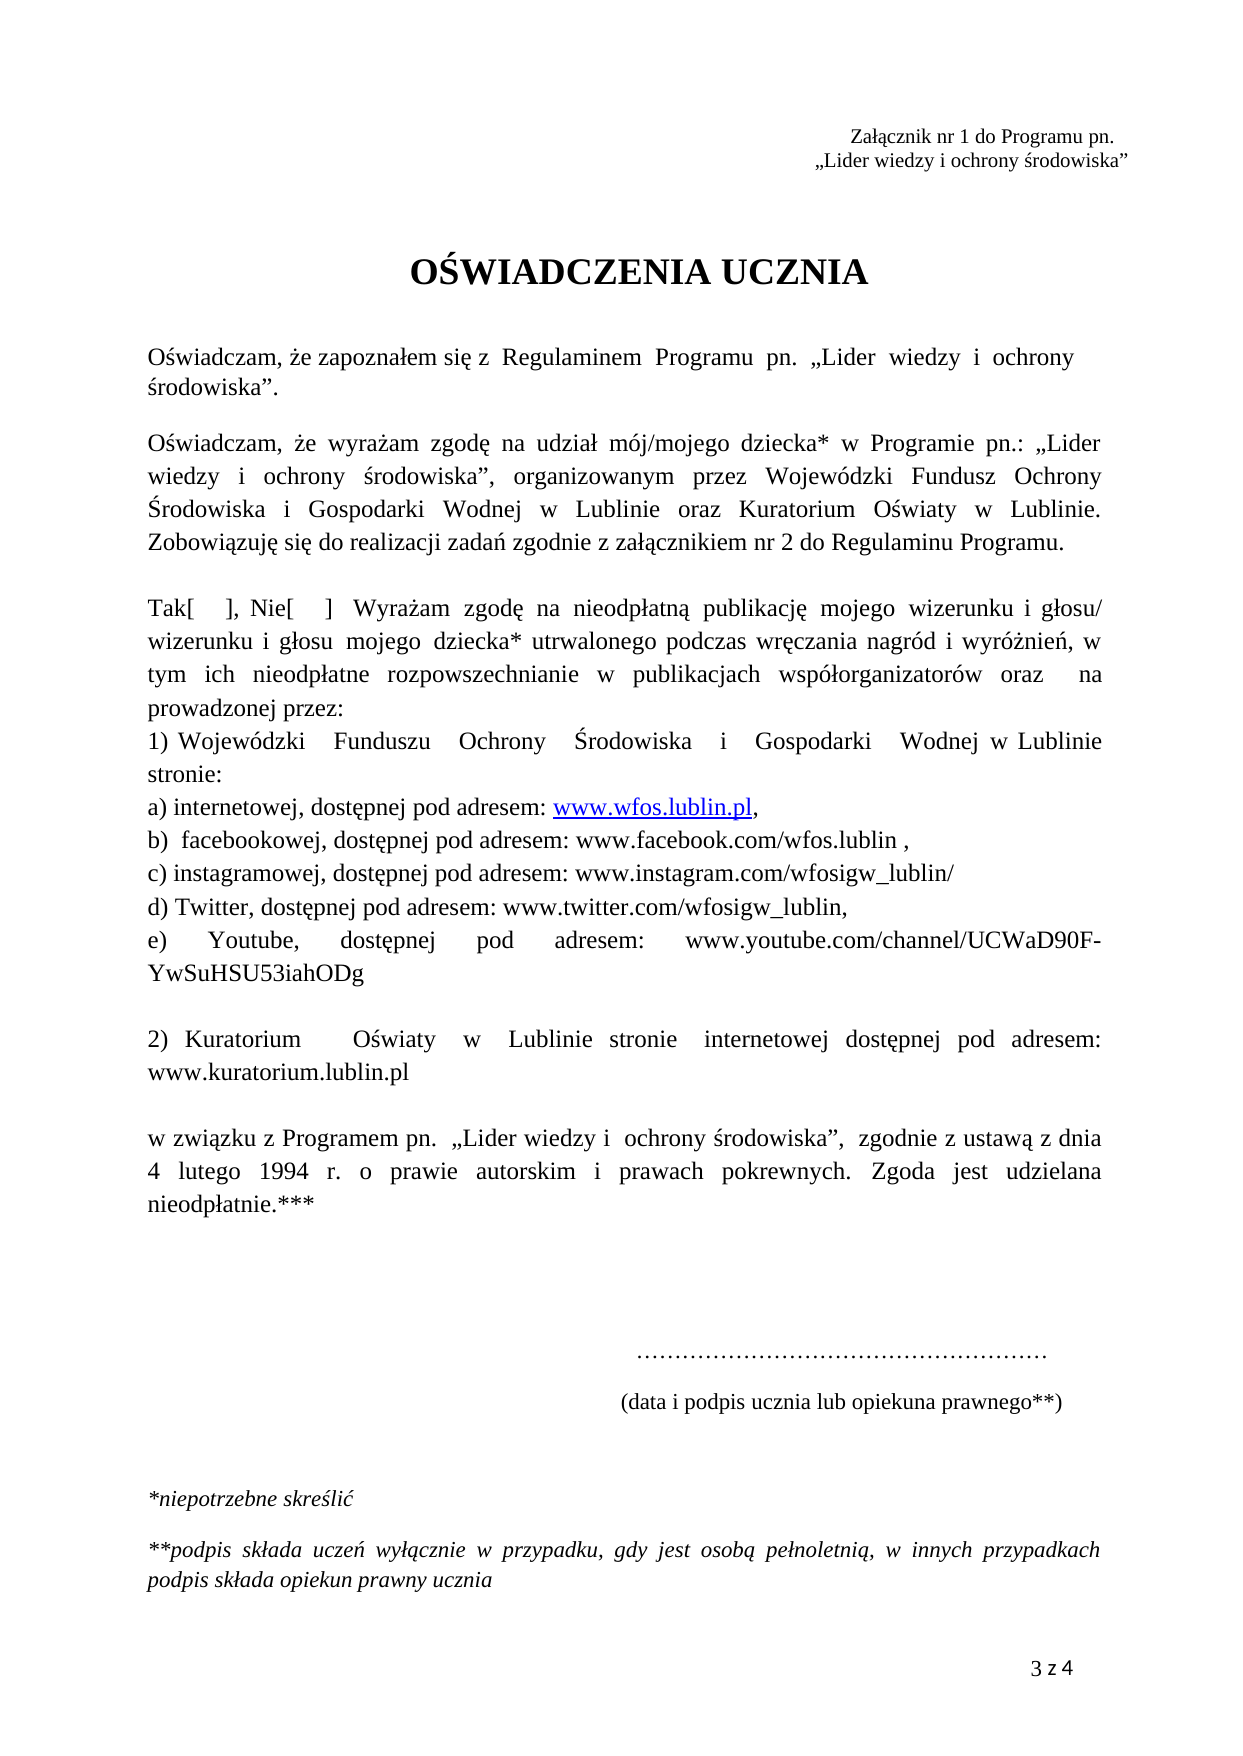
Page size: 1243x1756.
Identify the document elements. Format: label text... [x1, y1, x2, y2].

text Tak[ ], Nie[ ] Wyrażam zgodę na nieodpłatną publikację mojego wizerunku i głosu/ wizerunku i głosu mojego dziecka* utrwalonego podczas wręczania nagród i wyróżnień, w tym ich nieodpłatne rozpowszechnianie w publikacjach współorganizatorów oraz na prowadzonej przez: [147, 593, 1102, 722]
text w związku z Programem pn. „Lider wiedzy i ochrony środowiska”, zgodnie z ustawą z dnia 4 lutego 1994 r. o prawie autorskim i prawach pokrewnych. Zgoda jest udzielana nieodpłatnie.*** [147, 1123, 1102, 1218]
text ……………………………………………… [619, 1337, 1064, 1363]
text b) facebookowej, dostępnej pod adresem: www.facebook.com/wfos.lublin , [147, 825, 1102, 854]
text e) Youtube, dostępnej pod adresem: www.youtube.com/channel/UCWaD90F-YwSuHSU53iahODg [147, 925, 1102, 987]
text 1) Wojewódzki Funduszu Ochrony Środowiska i Gospodarki Wodnej w Lublinie stronie: [147, 726, 1102, 788]
text c) instagramowej, dostępnej pod adresem: www.instagram.com/wfosigw_lublin/ [147, 858, 1102, 887]
text Oświadczam, że wyrażam zgodę na udział mój/mojego dziecka* w Programie pn.: „Lider wiedzy i ochrony środowiska”, organizowanym przez Wojewódzki Fundusz Ochrony Środowiska i Gospodarki Wodnej w Lublinie oraz Kuratorium Oświaty w Lublinie. Zobowiązuję się do realizacji zadań zgodnie z załącznikiem nr 2 do Regulaminu Programu. [147, 428, 1102, 556]
text Oświadczam, że zapoznałem się z Regulaminem Programu pn. „Lider wiedzy i ochrony [147, 342, 1172, 371]
text (data i podpis ucznia lub opiekuna prawnego**) [619, 1388, 1064, 1414]
subtitle OŚWIADCZENIA UCZNIA [106, 249, 1172, 292]
text a) internetowej, dostępnej pod adresem: www.wfos.lublin.pl, [147, 792, 1102, 821]
text środowiska”. [106, 372, 1172, 401]
text d) Twitter, dostępnej pod adresem: www.twitter.com/wfosigw_lublin, [147, 892, 1102, 920]
text *niepotrzebne skreślić [147, 1485, 1172, 1511]
text 2) Kuratorium Oświaty w Lublinie stronie internetowej dostępnej pod adresem: www.kuratorium.lublin.pl [147, 1024, 1102, 1086]
text **podpis składa uczeń wyłącznie w przypadku, gdy jest osobą pełnoletnią, w innych przypadkach podpis składa opiekun prawny ucznia [147, 1536, 1101, 1593]
